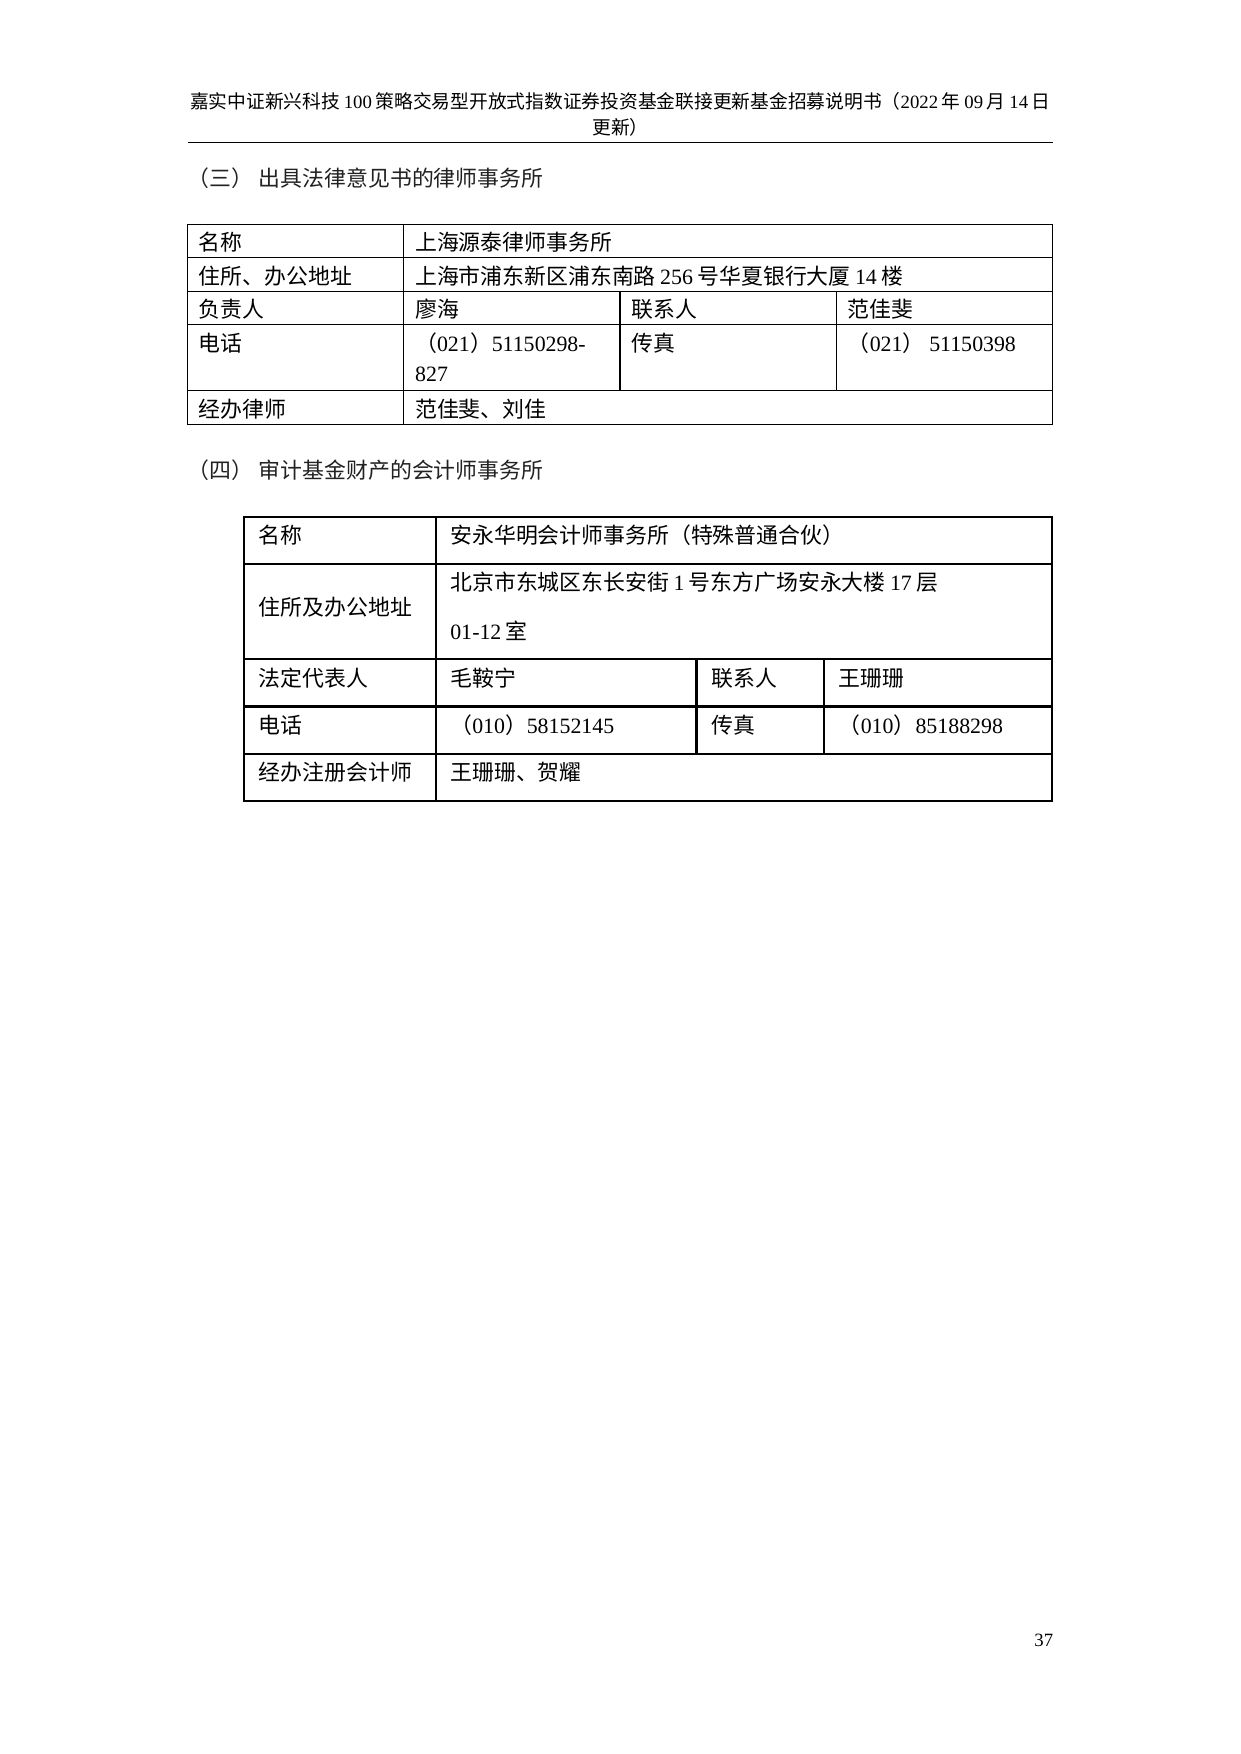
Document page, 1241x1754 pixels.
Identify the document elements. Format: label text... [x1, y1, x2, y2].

table_cell 上海市浦东新区浦东南路256号华夏银行大厦14楼 [404, 258, 1052, 291]
table_header 名称 [245, 518, 435, 563]
table_cell （021） 51150398 [837, 325, 1052, 390]
table_cell 电话 [188, 325, 403, 390]
table_cell 联系人 [621, 292, 836, 324]
text （四） 审计基金财产的会计师事务所 [187, 454, 1053, 487]
table_cell （010）58152145 [437, 708, 695, 752]
table_cell 廖海 [404, 292, 619, 324]
table_cell 传真 [698, 708, 823, 752]
table_cell 经办注册会计师 [245, 755, 435, 799]
table_cell 经办律师 [188, 391, 403, 424]
table_header 名称 [188, 225, 403, 257]
table_cell 传真 [621, 325, 836, 390]
table_cell 住所及办公地址 [245, 565, 435, 658]
table_cell （010）85188298 [825, 708, 1051, 752]
table_header 安永华明会计师事务所（特殊普通合伙） [437, 518, 1051, 563]
table_cell 法定代表人 [245, 660, 435, 705]
table_cell 负责人 [188, 292, 403, 324]
text （三） 出具法律意见书的律师事务所 [187, 162, 1053, 194]
table_cell （021）51150298-827 [404, 325, 619, 390]
table_cell 王珊珊、贺耀 [437, 755, 1051, 799]
table_cell 范佳斐、刘佳 [404, 391, 1052, 424]
table_cell 住所、办公地址 [188, 258, 403, 291]
table_cell 北京市东城区东长安街1号东方广场安永大楼17层 01-12室 [437, 565, 1051, 658]
table_cell 电话 [245, 708, 435, 752]
table_cell 王珊珊 [825, 660, 1051, 705]
table_cell 毛鞍宁 [437, 660, 695, 705]
table_header 上海源泰律师事务所 [404, 225, 1052, 257]
table_cell 范佳斐 [837, 292, 1052, 324]
table_cell 联系人 [698, 660, 823, 705]
